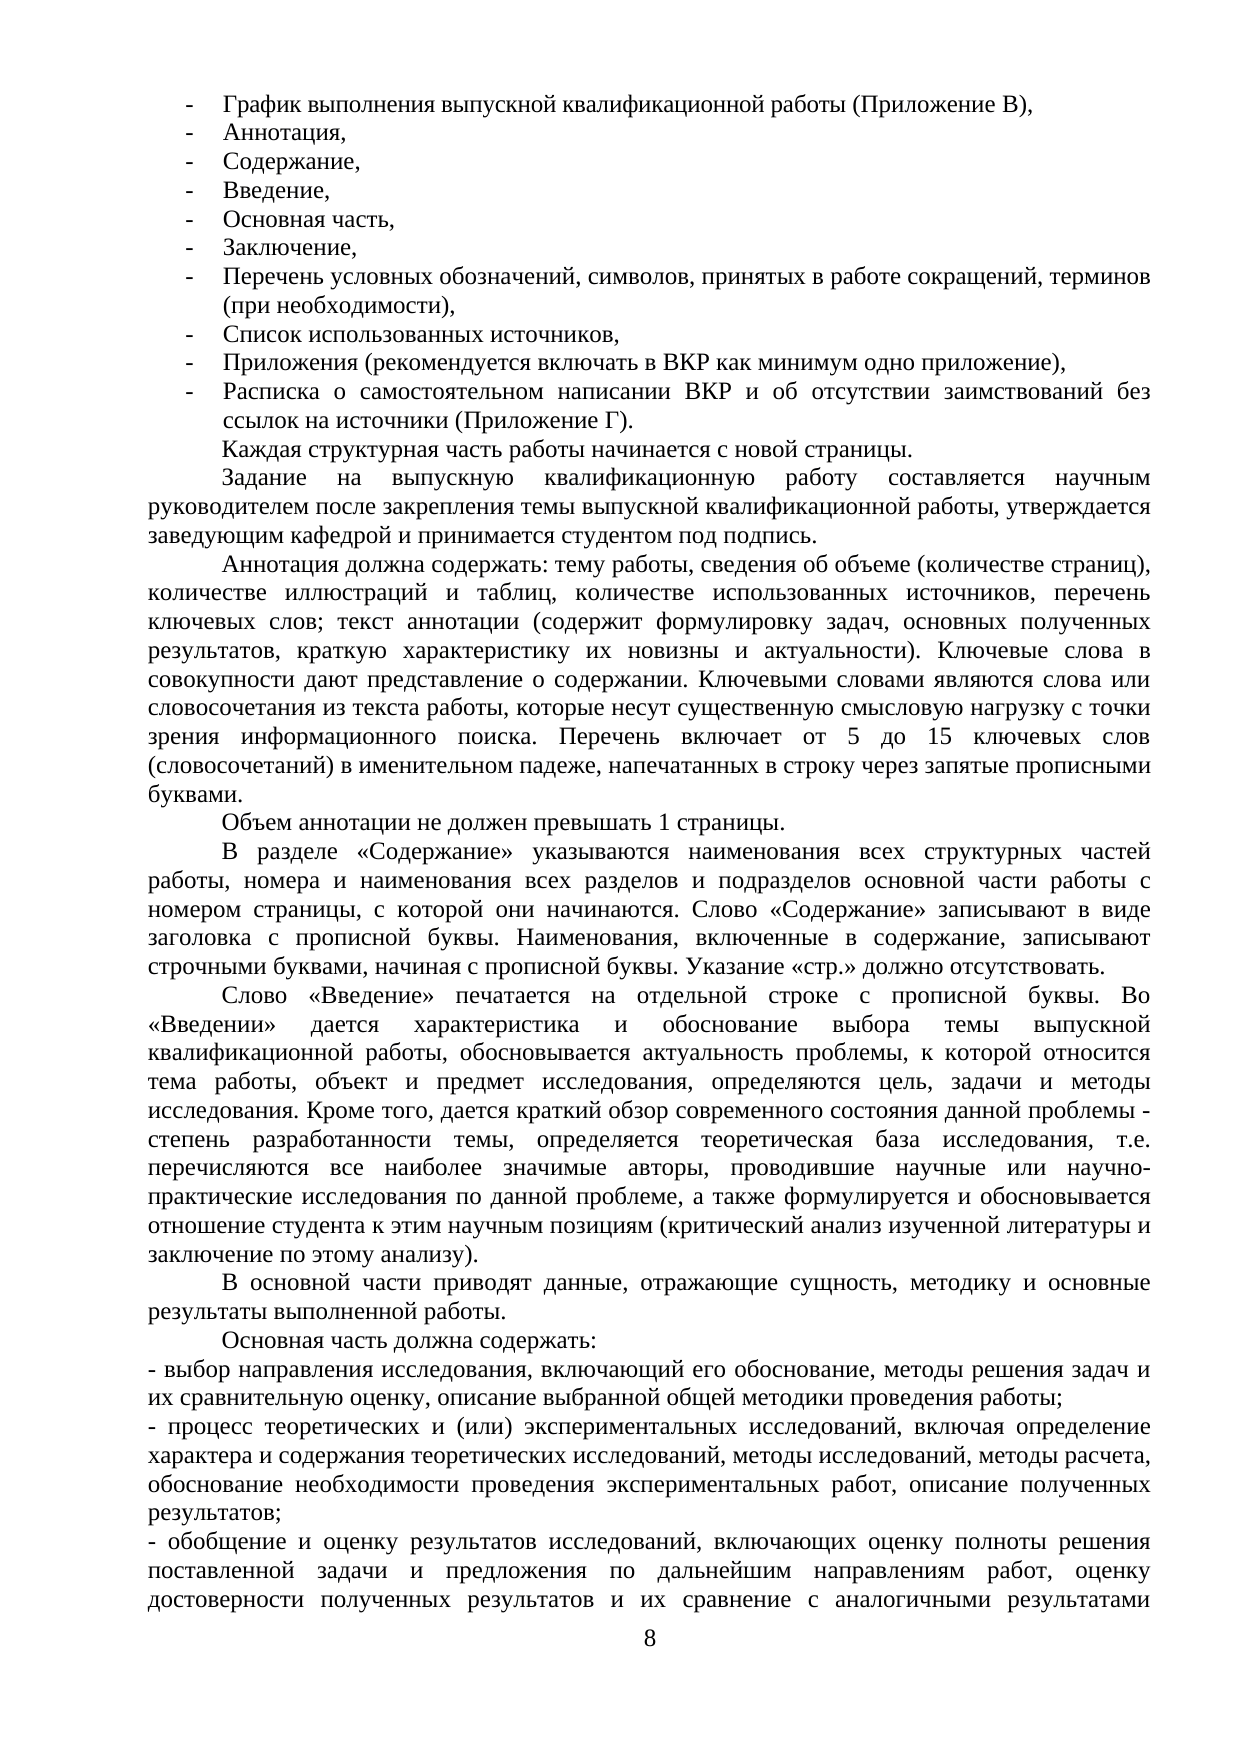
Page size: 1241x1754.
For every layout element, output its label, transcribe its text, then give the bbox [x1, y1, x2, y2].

text - выбор направления исследования, включающий его обоснование, методы решения задач и их сравнительную оценку, описание выбранной общей методики проведения работы; [148, 1354, 1152, 1411]
list Заключение, [185, 232, 1152, 261]
text - процесс теоретических и (или) экспериментальных исследований, включая определение характера и содержания теоретических исследований, методы исследований, методы расчета, обоснование необходимости проведения экспериментальных работ, описание полученных результатов; [148, 1411, 1152, 1526]
list Приложения (рекомендуется включать в ВКР как минимум одно приложение), [185, 347, 1152, 376]
list Список использованных источников, [185, 319, 1152, 347]
text Слово «Введение» печатается на отдельной строке с прописной буквы. Во «Введении» дается характеристика и обоснование выбора темы выпускной квалификационной работы, обосновывается актуальность проблемы, к которой относится тема работы, объект и предмет исследования, определяются цель, задачи и методы исследования. Кроме того, дается краткий обзор современного состояния данной проблемы - степень разработанности темы, определяется теоретическая база исследования, т.е. перечисляются все наиболее значимые авторы, проводившие научные или научно-практические исследования по данной проблеме, а также формулируется и обосновывается отношение студента к этим научным позициям (критический анализ изученной литературы и заключение по этому анализу). [148, 980, 1152, 1267]
text Каждая структурная часть работы начинается с новой страницы. [148, 434, 1152, 462]
list График выполнения выпускной квалификационной работы (Приложение В), [185, 89, 1152, 117]
list Введение, [185, 175, 1152, 204]
text Задание на выпускную квалификационную работу составляется научным руководителем после закрепления темы выпускной квалификационной работы, утверждается заведующим кафедрой и принимается студентом под подпись. [148, 462, 1152, 549]
text В основной части приводят данные, отражающие сущность, методику и основные результаты выполненной работы. [148, 1267, 1152, 1325]
text Аннотация должна содержать: тему работы, сведения об объеме (количестве страниц), количестве иллюстраций и таблиц, количестве использованных источников, перечень ключевых слов; текст аннотации (содержит формулировку задач, основных полученных результатов, краткую характеристику их новизны и актуальности). Ключевые слова в совокупности дают представление о содержании. Ключевыми словами являются слова или словосочетания из текста работы, которые несут существенную смысловую нагрузку с точки зрения информационного поиска. Перечень включает от 5 до 15 ключевых слов (словосочетаний) в именительном падеже, напечатанных в строку через запятые прописными буквами. [148, 549, 1152, 807]
list Аннотация, [185, 117, 1152, 146]
text Объем аннотации не должен превышать 1 страницы. [148, 807, 1152, 836]
text Основная часть должна содержать: [148, 1325, 1152, 1354]
text В разделе «Содержание» указываются наименования всех структурных частей работы, номера и наименования всех разделов и подразделов основной части работы с номером страницы, с которой они начинаются. Слово «Содержание» записывают в виде заголовка с прописной буквы. Наименования, включенные в содержание, записывают строчными буквами, начиная с прописной буквы. Указание «стр.» должно отсутствовать. [148, 836, 1152, 980]
list Расписка о самостоятельном написании ВКР и об отсутствии заимствований без ссылок на источники (Приложение Г). [185, 376, 1152, 434]
list Перечень условных обозначений, символов, принятых в работе сокращений, терминов (при необходимости), [185, 261, 1152, 319]
list Содержание, [185, 146, 1152, 175]
list Основная часть, [185, 204, 1152, 232]
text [148, 1526, 1152, 1612]
